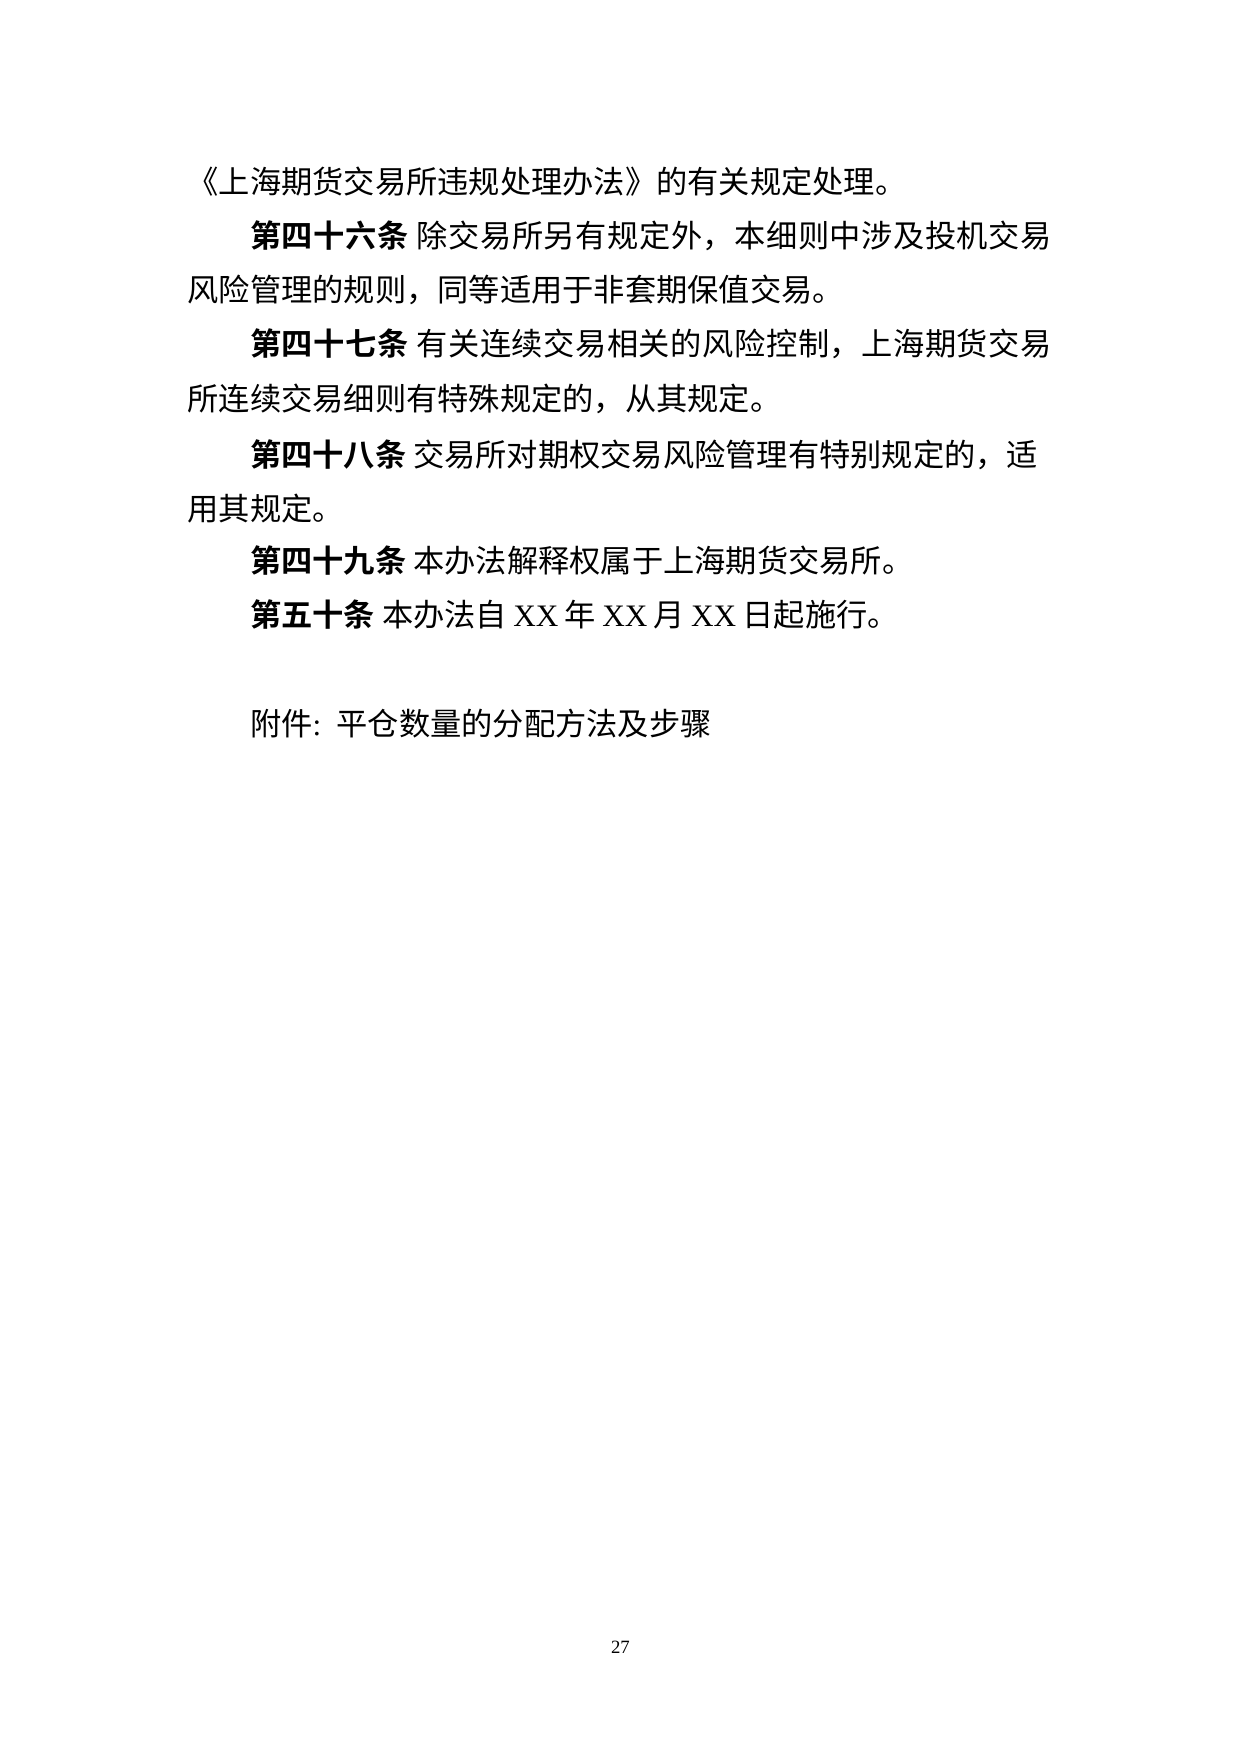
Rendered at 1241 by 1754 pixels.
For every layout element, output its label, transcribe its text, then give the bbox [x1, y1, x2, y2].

text 第四十九条 本办法解释权属于上海期货交易所。 [187, 529, 1053, 583]
text 第四十六条 除交易所另有规定外，本细则中涉及投机交易风险管理的规则，同等适用于非套期保值交易。 [187, 204, 1053, 312]
text 第五十条 本办法自XX年XX月XX日起施行。 [187, 583, 1053, 637]
text 第四十七条 有关连续交易相关的风险控制，上海期货交易所连续交易细则有特殊规定的，从其规定。 [187, 312, 1053, 421]
text 附件: 平仓数量的分配方法及步骤 [187, 692, 1053, 746]
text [187, 150, 1053, 204]
text 第四十八条 交易所对期权交易风险管理有特别规定的，适用其规定。 [187, 421, 1053, 529]
